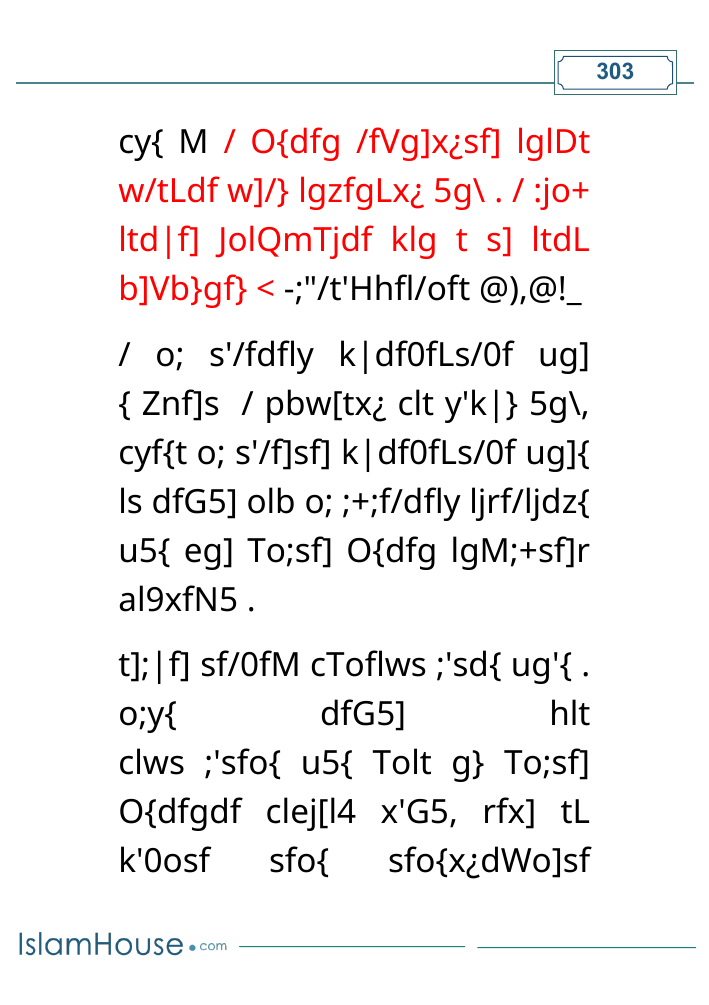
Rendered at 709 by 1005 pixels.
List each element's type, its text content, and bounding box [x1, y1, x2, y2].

picture [12, 928, 466, 961]
picture [471, 929, 697, 962]
text / o; s'/fdfly k|df0fLs/0f ug]{ Znf]s / pbw[tx¿ clt y'k|} 5g\, cyf{t o; s'/f]sf] k|df0fLs/0f ug]{ ls dfG5] olb o; ;+;f/dfly ljrf/ljdz{ u5{ eg] To;sf] O{dfg lgM;+sf]r al9xfN5 . [118, 331, 591, 621]
text cy{ M / O{dfg /fVg]x¿sf] lglDt w/tLdf w]/} lgzfgLx¿ 5g\ . / :jo+ ltd|f] JolQmTjdf klg t s] ltdL b]Vb}gf} < -;"/t'Hhfl/oft @),@!_ [118, 118, 591, 310]
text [118, 641, 591, 882]
